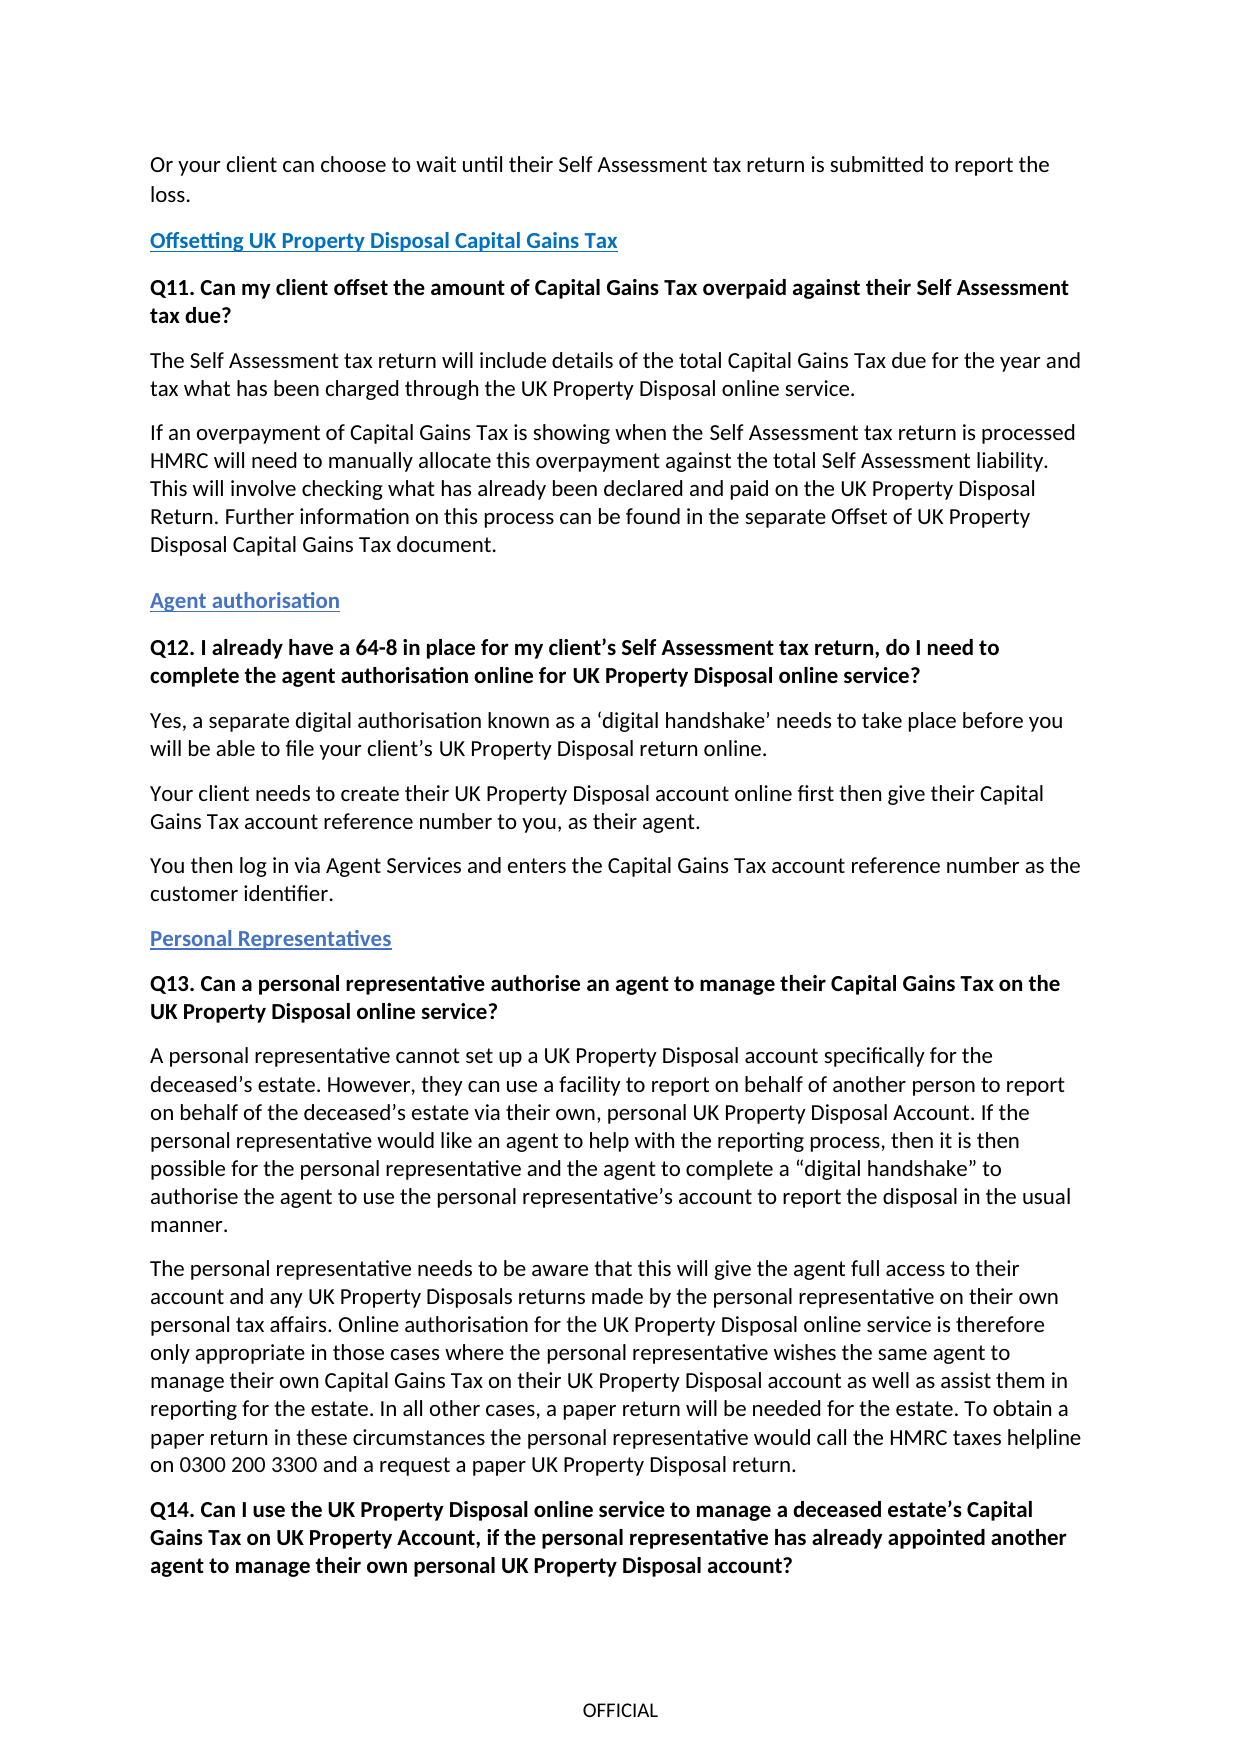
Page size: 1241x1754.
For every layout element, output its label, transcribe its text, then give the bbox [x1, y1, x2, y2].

text You then log in via Agent Services and enters the Capital Gains Tax account reference number as the customer identifier. [150, 852, 1090, 908]
text A personal representative cannot set up a UK Property Disposal account specifically for the deceased’s estate. However, they can use a facility to report on behalf of another person to report on behalf of the deceased’s estate via their own, personal UK Property Disposal Account. If the personal representative would like an agent to help with the reporting process, then it is then possible for the personal representative and the agent to complete a “digital handshake” to authorise the agent to use the personal representative’s account to report the disposal in the usual manner. [150, 1042, 1090, 1238]
text The personal representative needs to be aware that this will give the agent full access to their account and any UK Property Disposals returns made by the personal representative on their own personal tax affairs. Online authorisation for the UK Property Disposal online service is therefore only appropriate in those cases where the personal representative wishes the same agent to manage their own Capital Gains Tax on their UK Property Disposal account as well as assist them in reporting for the estate. In all other cases, a paper return will be needed for the estate. To obtain a paper return in these circumstances the personal representative would call the HMRC taxes helpline on 0300 200 3300 and a request a paper UK Property Disposal return. [150, 1254, 1090, 1479]
text Q12. I already have a 64-8 in place for my client’s Self Assessment tax return, do I need to complete the agent authorisation online for UK Property Disposal online service? [150, 633, 1090, 689]
text If an overpayment of Capital Gains Tax is showing when the Self Assessment tax return is processed HMRC will need to manually allocate this overpayment against the total Self Assessment liability. This will involve checking what has already been declared and paid on the UK Property Disposal Return. Further information on this process can be found in the separate Offset of UK Property Disposal Capital Gains Tax document. [150, 418, 1090, 558]
text Personal Representatives [150, 924, 1090, 952]
text Or your client can choose to wait until their Self Assessment tax return is submitted to report the loss. [150, 150, 1090, 208]
text Yes, a separate digital authorisation known as a ‘digital handshake’ needs to take place before you will be able to file your client’s UK Property Disposal return online. [150, 706, 1090, 762]
text Q11. Can my client offset the amount of Capital Gains Tax overpaid against their Self Assessment tax due? [150, 273, 1090, 329]
text Offsetting UK Property Disposal Capital Gains Tax [150, 226, 1090, 254]
text The Self Assessment tax return will include details of the total Capital Gains Tax due for the year and tax what has been charged through the UK Property Disposal online service. [150, 346, 1090, 402]
text Q13. Can a personal representative authorise an agent to manage their Capital Gains Tax on the UK Property Disposal online service? [150, 969, 1090, 1025]
text Agent authorisation [150, 587, 1090, 614]
text Your client needs to create their UK Property Disposal account online first then give their Capital Gains Tax account reference number to you, as their agent. [150, 779, 1090, 835]
text Q14. Can I use the UK Property Disposal online service to manage a deceased estate’s Capital Gains Tax on UK Property Account, if the personal representative has already appointed another agent to manage their own personal UK Property Disposal account? [150, 1495, 1090, 1579]
